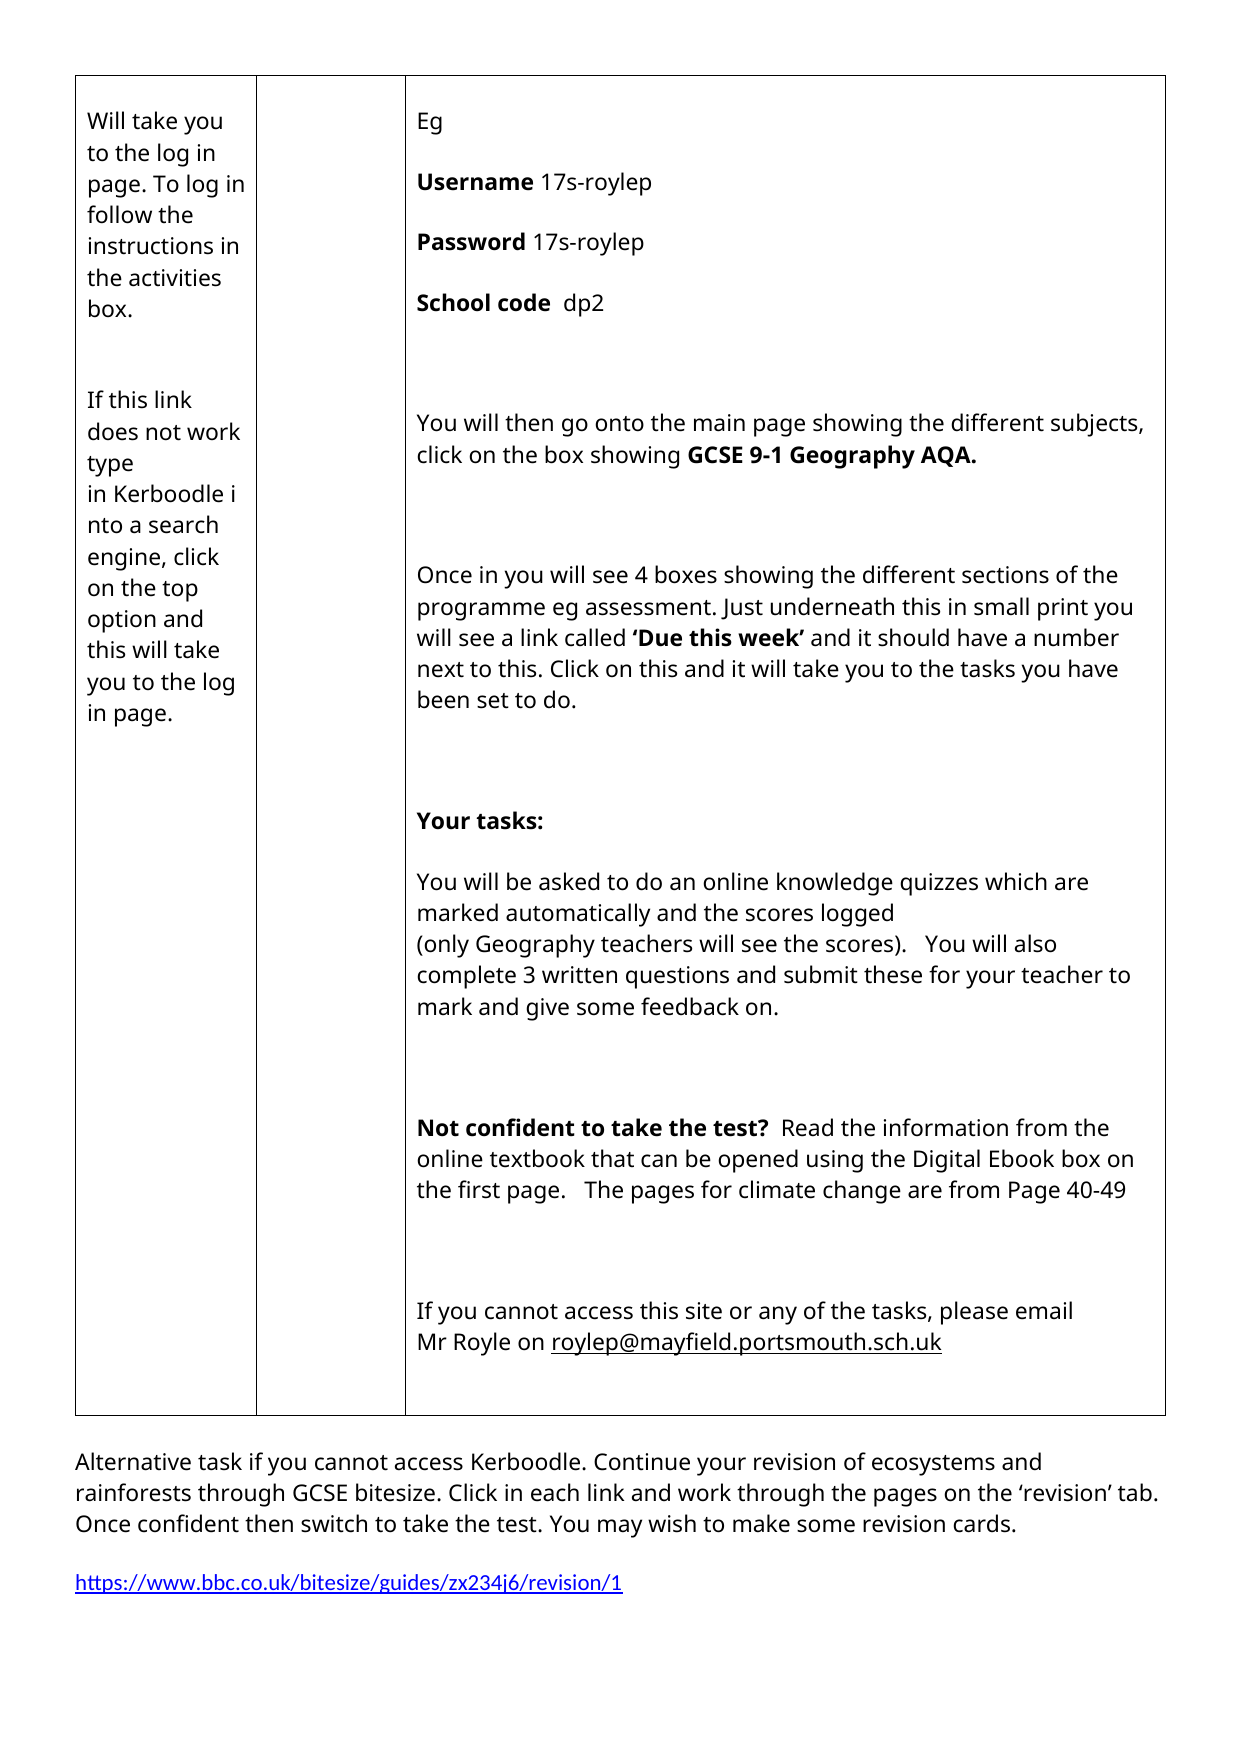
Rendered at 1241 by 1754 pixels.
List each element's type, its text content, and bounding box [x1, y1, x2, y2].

text Alternative task if you cannot access Kerboodle. Continue your revision of ecosystems and rainforests through GCSE bitesize. Click in each link and work through the pages on the ‘revision’ tab. Once confident then switch to take the test. You may wish to make some revision cards. [75, 1445, 1165, 1539]
text https://www.bbc.co.uk/bitesize/guides/zx234j6/revision/1 [75, 1568, 1165, 1596]
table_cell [257, 76, 405, 1415]
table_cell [406, 76, 1165, 1415]
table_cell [76, 76, 256, 1415]
